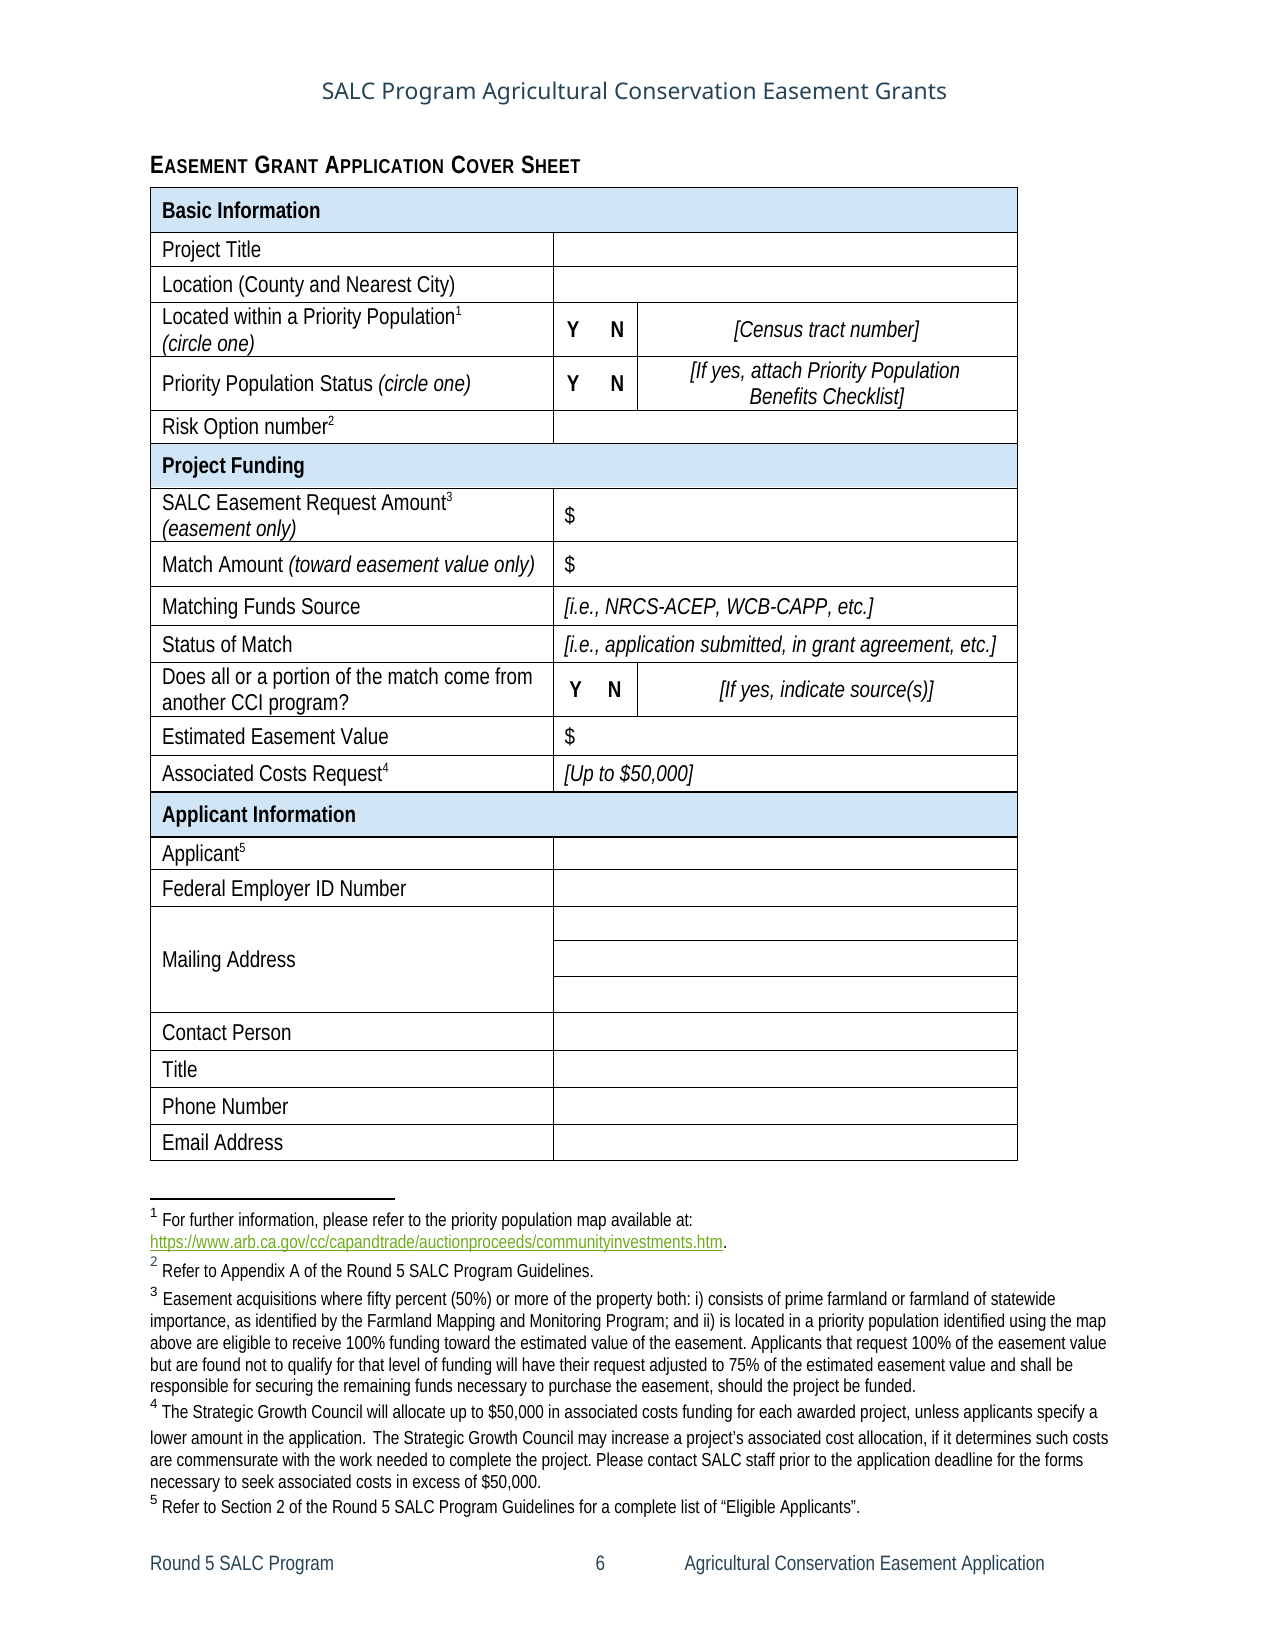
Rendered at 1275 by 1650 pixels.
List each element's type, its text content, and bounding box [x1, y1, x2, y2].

table_cell Applicant [151, 838, 553, 869]
subtitle Easement Grant Application Cover Sheet [150, 150, 1125, 179]
table_cell [i.e., application submitted, in grant agreement, etc.] [554, 626, 1017, 662]
table_cell [554, 1051, 1017, 1087]
table_cell [554, 1013, 1017, 1050]
table_cell [554, 870, 1017, 906]
table_cell [Up to $50,000] [554, 756, 1017, 791]
table_cell $ [554, 717, 1017, 755]
table_cell SALC Easement Request Amount (easement only) [151, 489, 553, 541]
table_cell Title [151, 1051, 553, 1087]
table_cell [i.e., NRCS-ACEP, WCB-CAPP, etc.] [554, 587, 1017, 624]
table_cell Email Address [151, 1125, 553, 1160]
table_cell Estimated Easement Value [151, 717, 553, 755]
table_cell [Census tract number] [638, 303, 1017, 356]
table_cell Associated Costs Request [151, 756, 553, 791]
table_cell Mailing Address [151, 907, 553, 1012]
table_cell [554, 838, 1017, 869]
table_cell Y N [554, 303, 637, 356]
table_cell Y N [554, 663, 637, 716]
table_cell Project Funding [151, 444, 1017, 487]
table_cell Risk Option number [151, 411, 553, 442]
table_cell $ [554, 542, 1017, 586]
table_cell [If yes, attach Priority Population Benefits Checklist] [638, 357, 1017, 410]
table_cell Match Amount (toward easement value only) [151, 542, 553, 586]
table_cell [If yes, indicate source(s)] [638, 663, 1017, 716]
table_cell Project Title [151, 233, 553, 266]
table_cell Matching Funds Source [151, 587, 553, 624]
table_cell [554, 941, 1017, 976]
table_header Basic Information [151, 188, 1017, 232]
table_cell Y N [554, 357, 637, 410]
table_cell $ [554, 489, 1017, 541]
table_cell Applicant Information [151, 793, 1017, 836]
table_cell Contact Person [151, 1013, 553, 1050]
table_cell [554, 977, 1017, 1012]
table_cell [554, 907, 1017, 940]
table_cell [554, 233, 1017, 266]
table_cell Federal Employer ID Number [151, 870, 553, 906]
table_cell Location (County and Nearest City) [151, 267, 553, 302]
table_cell [554, 411, 1017, 442]
table_cell Priority Population Status (circle one) [151, 357, 553, 410]
table_cell [554, 1088, 1017, 1124]
table_cell [554, 1125, 1017, 1160]
table_cell Located within a Priority Population (circle one) [151, 303, 553, 356]
table_cell Status of Match [151, 626, 553, 662]
table_cell Phone Number [151, 1088, 553, 1124]
table_cell Does all or a portion of the match come from another CCI program? [151, 663, 553, 716]
table_cell [554, 267, 1017, 302]
